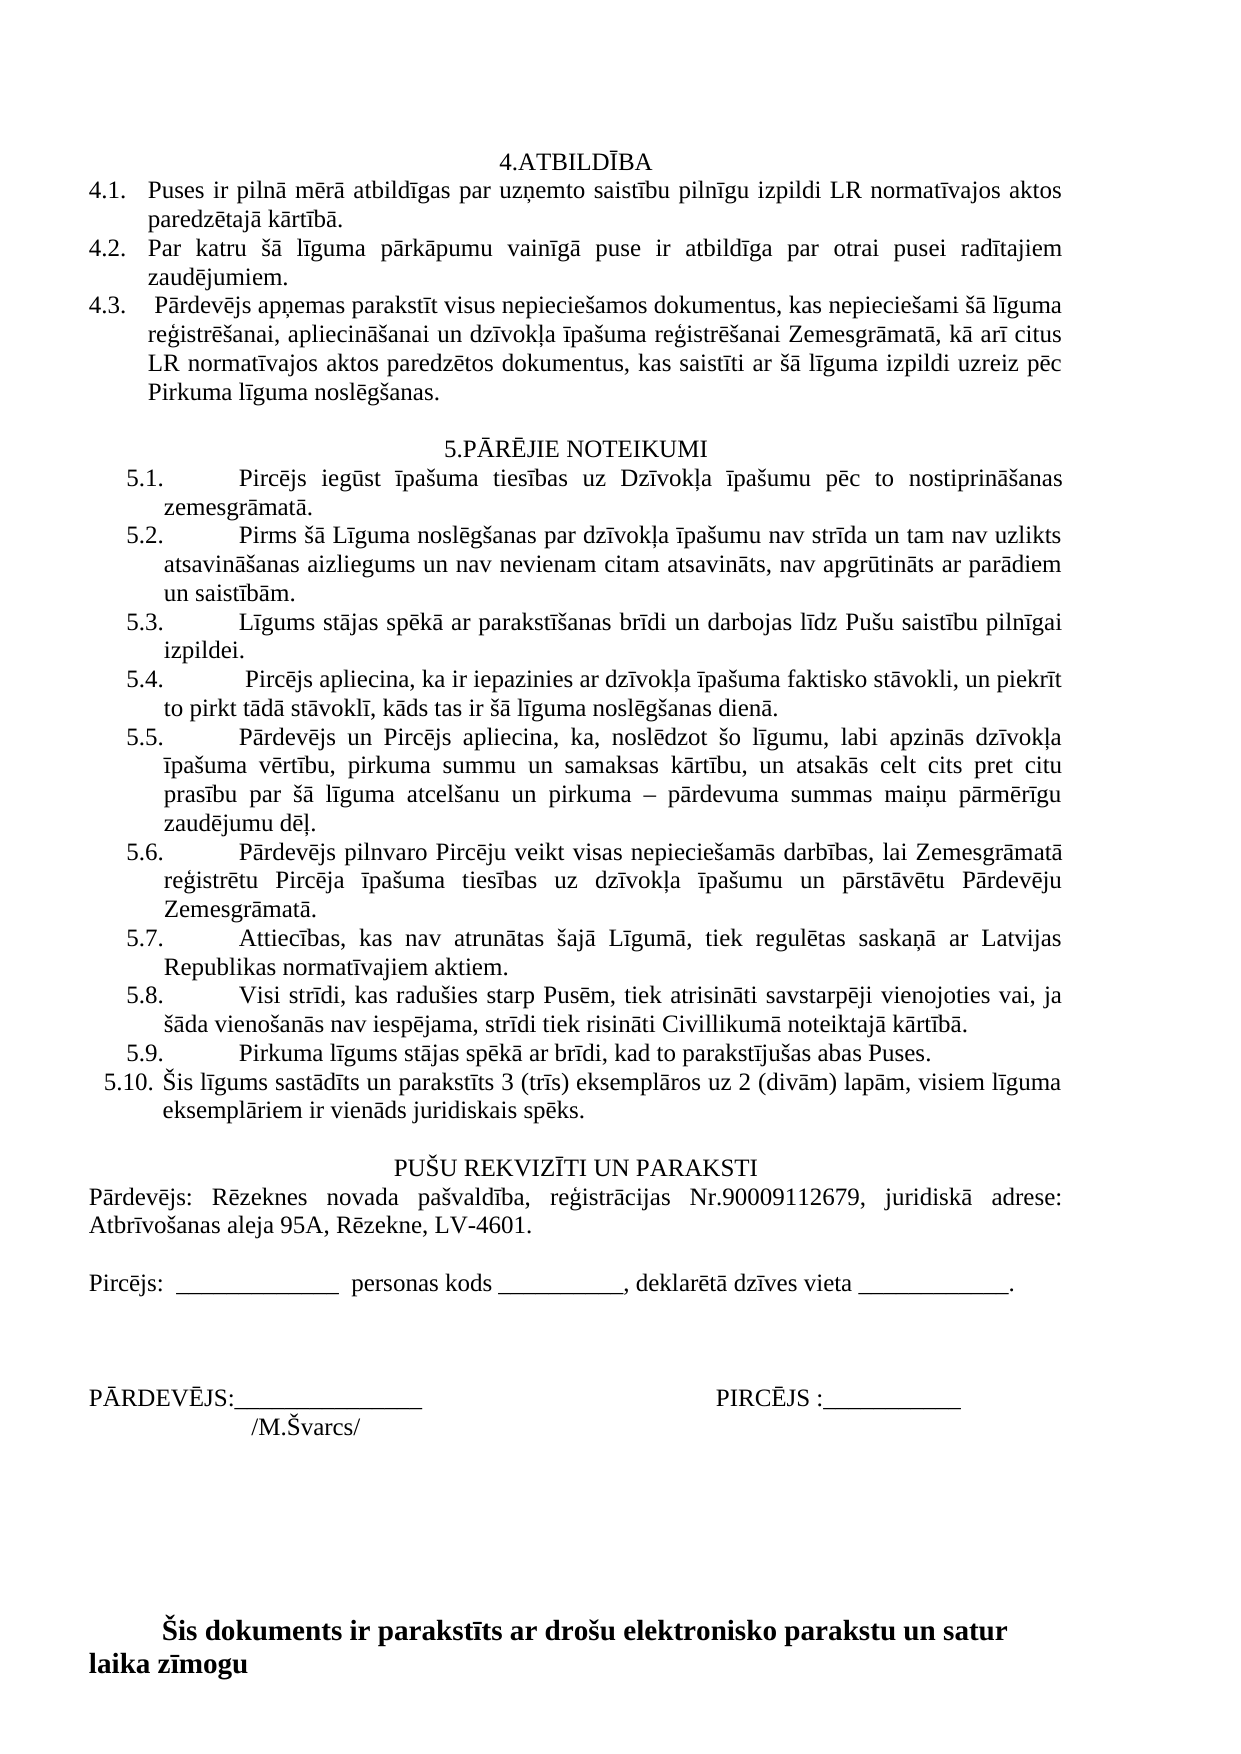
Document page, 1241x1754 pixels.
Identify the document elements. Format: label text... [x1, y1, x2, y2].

list Attiecības, kas nav atrunātas šajā Līgumā, tiek regulētas saskaņā ar Latvijas Republikas normatīvajiem aktiem. [126, 923, 1063, 981]
list Pircējs apliecina, ka ir iepazinies ar dzīvokļa īpašuma faktisko stāvokli, un piekrīt to pirkt tādā stāvoklī, kāds tas ir šā līguma noslēgšanas dienā. [126, 664, 1063, 722]
text 4.ATBILDĪBA [89, 147, 1063, 176]
text /M.Švarcs/ [89, 1412, 1063, 1441]
list Pircējs iegūst īpašuma tiesības uz Dzīvokļa īpašumu pēc to nostiprināšanas zemesgrāmatā. [126, 463, 1063, 521]
text PĀRDEVĒJS:_______________ PIRCĒJS :___________ [89, 1383, 1063, 1412]
list Pārdevējs un Pircējs apliecina, ka, noslēdzot šo līgumu, labi apzinās dzīvokļa īpašuma vērtību, pirkuma summu un samaksas kārtību, un atsakās celt cits pret citu prasību par šā līguma atcelšanu un pirkuma – pārdevuma summas maiņu pārmērīgu zaudējumu dēļ. [126, 722, 1063, 837]
text 5.PĀRĒJIE NOTEIKUMI [89, 434, 1063, 463]
list Pārdevējs apņemas parakstīt visus nepieciešamos dokumentus, kas nepieciešami šā līguma reģistrēšanai, apliecināšanai un dzīvokļa īpašuma reģistrēšanai Zemesgrāmatā, kā arī citus LR normatīvajos aktos paredzētos dokumentus, kas saistīti ar šā līguma izpildi uzreiz pēc Pirkuma līguma noslēgšanas. [89, 291, 1063, 406]
list Pirms šā Līguma noslēgšanas par dzīvokļa īpašumu nav strīda un tam nav uzlikts atsavināšanas aizliegums un nav nevienam citam atsavināts, nav apgrūtināts ar parādiem un saistībām. [126, 521, 1063, 607]
text Pircējs: _____________ personas kods __________, deklarētā dzīves vieta ____________. [89, 1268, 1063, 1297]
list Pirkuma līgums stājas spēkā ar brīdi, kad to parakstījušas abas Puses. [126, 1038, 1063, 1067]
list Visi strīdi, kas radušies starp Pusēm, tiek atrisināti savstarpēji vienojoties vai, ja šāda vienošanās nav iespējama, strīdi tiek risināti Civillikumā noteiktajā kārtībā. [126, 981, 1063, 1038]
list Pārdevējs pilnvaro Pircēju veikt visas nepieciešamās darbības, lai Zemesgrāmatā reģistrētu Pircēja īpašuma tiesības uz dzīvokļa īpašumu un pārstāvētu Pārdevēju Zemesgrāmatā. [126, 837, 1063, 923]
list Puses ir pilnā mērā atbildīgas par uzņemto saistību pilnīgu izpildi LR normatīvajos aktos paredzētajā kārtībā. [89, 176, 1063, 233]
list Līgums stājas spēkā ar parakstīšanas brīdi un darbojas līdz Pušu saistību pilnīgai izpildei. [126, 607, 1063, 664]
list Šis līgums sastādīts un parakstīts 3 (trīs) eksemplāros uz 2 (divām) lapām, visiem līguma eksemplāriem ir vienāds juridiskais spēks. [103, 1067, 1063, 1124]
list Par katru šā līguma pārkāpumu vainīgā puse ir atbildīga par otrai pusei radītajiem zaudējumiem. [89, 233, 1063, 291]
text PUŠU REKVIZĪTI UN PARAKSTI [89, 1153, 1063, 1182]
text Pārdevējs: Rēzeknes novada pašvaldība, reģistrācijas Nr.90009112679, juridiskā adrese: Atbrīvošanas aleja 95A, Rēzekne, LV-4601. [89, 1182, 1063, 1239]
